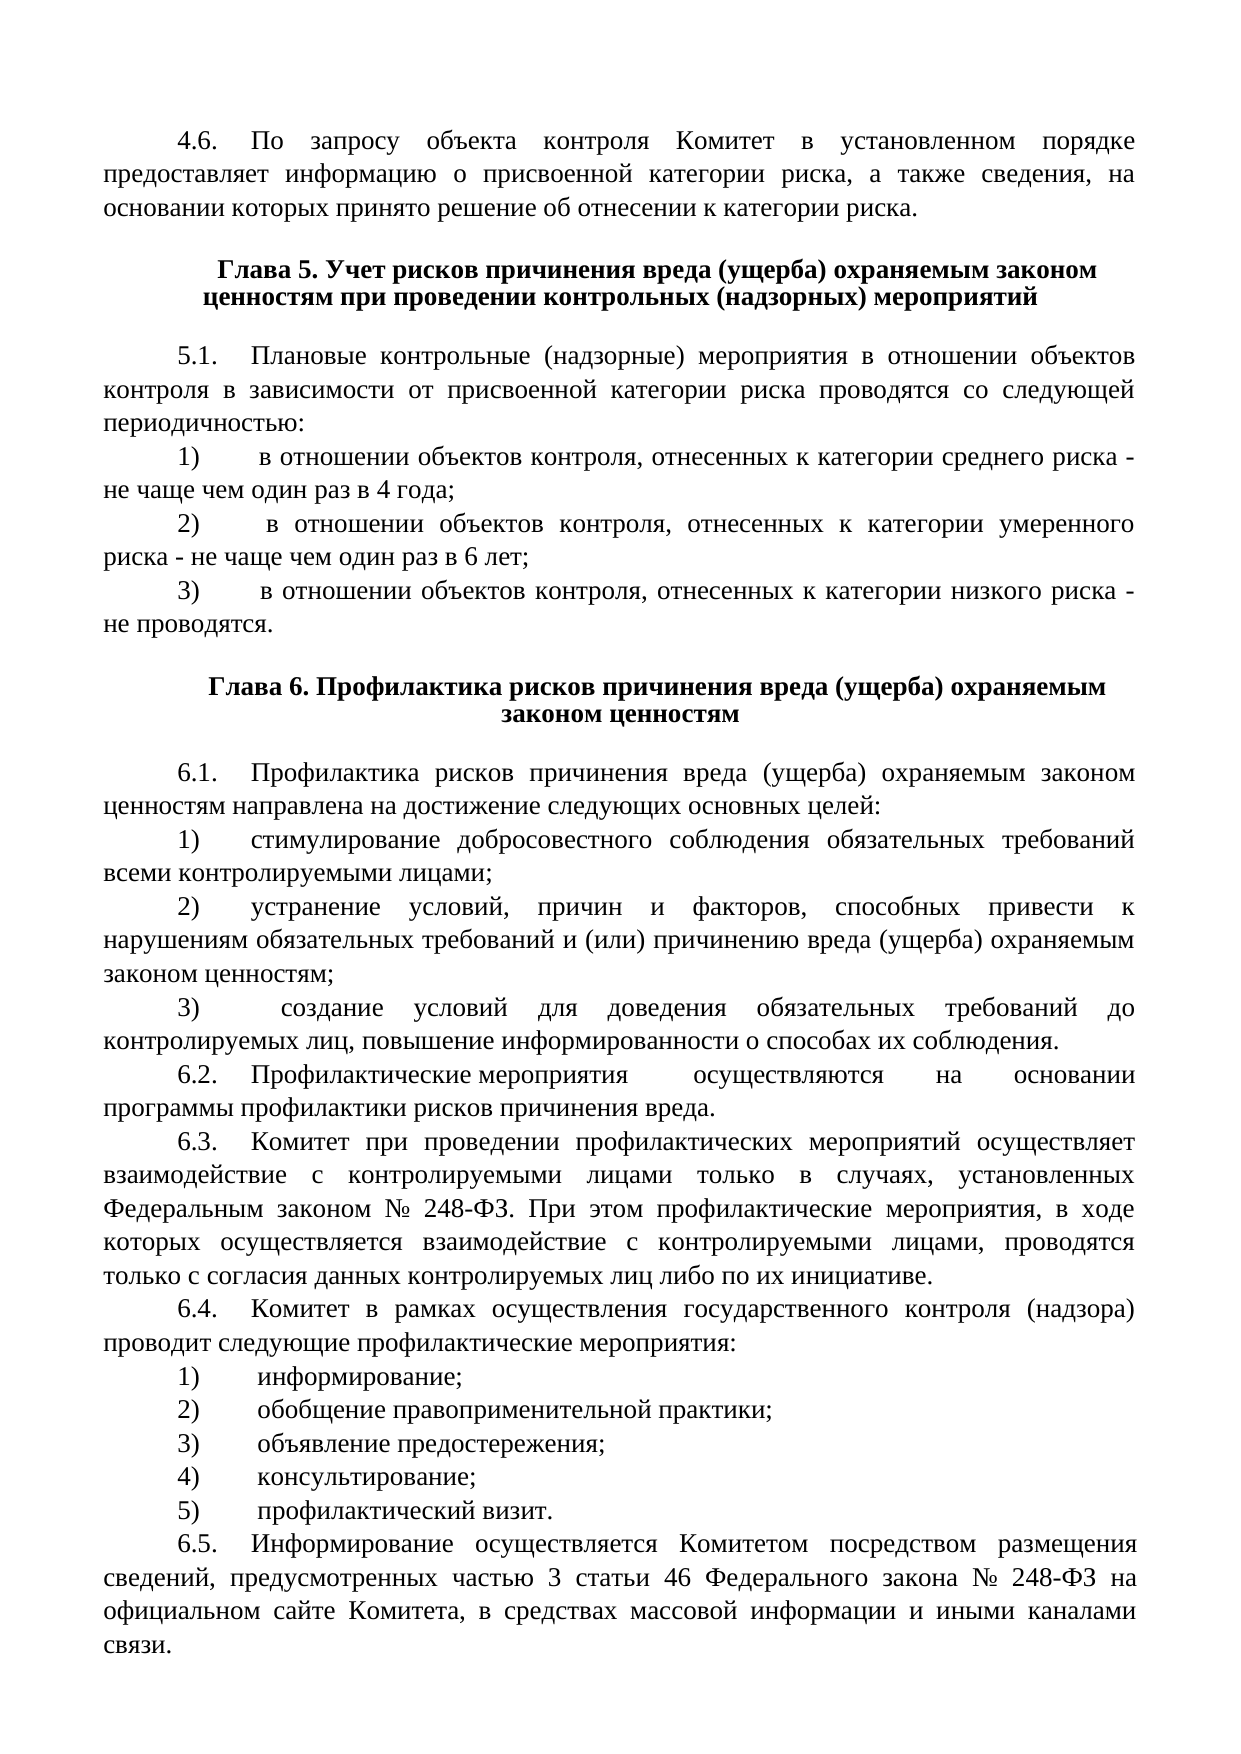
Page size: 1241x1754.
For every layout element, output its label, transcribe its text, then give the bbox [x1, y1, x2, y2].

list объявление предостережения; [103, 1425, 1138, 1459]
list По запросу объекта контроля Комитет в установленном порядке предоставляет информацию о присвоенной категории риска, а также сведения, на основании которых принято решение об отнесении к категории риска. [103, 122, 1136, 223]
list Плановые контрольные (надзорные) мероприятия в отношении объектов контроля в зависимости от присвоенной категории риска проводятся со следующей периодичностью: [103, 338, 1136, 438]
text Глава 5. Учет рисков причинения вреда (ущерба) охраняемым законом ценностям при проведении контрольных (надзорных) мероприятий [103, 257, 1138, 311]
list стимулирование добросовестного соблюдения обязательных требований всеми контролируемыми лицами; [103, 822, 1136, 889]
list консультирование; [103, 1459, 1138, 1492]
list создание условий для доведения обязательных требований до контролируемых лиц, повышение информированности о способах их соблюдения. [103, 989, 1136, 1056]
list Профилактические мероприятия осуществляются на основании программы профилактики рисков причинения вреда. [103, 1056, 1136, 1123]
list информирование; [103, 1358, 1138, 1392]
list устранение условий, причин и факторов, способных привести к нарушениям обязательных требований и (или) причинению вреда (ущерба) охраняемым законом ценностям; [103, 889, 1136, 989]
list Профилактика рисков причинения вреда (ущерба) охраняемым законом ценностям направлена на достижение следующих основных целей: [103, 754, 1136, 822]
list Комитет в рамках осуществления государственного контроля (надзора) проводит следующие профилактические мероприятия: [103, 1291, 1136, 1358]
list профилактический визит. [103, 1492, 1138, 1526]
text Глава 6. Профилактика рисков причинения вреда (ущерба) охраняемым законом ценностям [103, 673, 1138, 727]
list Комитет при проведении профилактических мероприятий осуществляет взаимодействие с контролируемыми лицами только в случаях, установленных Федеральным законом № 248-ФЗ. При этом профилактические мероприятия, в ходе которых осуществляется взаимодействие с контролируемыми лицами, проводятся только с согласия данных контролируемых лиц либо по их инициативе. [103, 1123, 1136, 1291]
list Информирование осуществляется Комитетом посредством размещения сведений, предусмотренных частью 3 статьи 46 Федерального закона № 248-ФЗ на официальном сайте Комитета, в средствах массовой информации и иными каналами связи. [103, 1526, 1138, 1660]
list в отношении объектов контроля, отнесенных к категории среднего риска - не чаще чем один раз в 4 года; [103, 438, 1136, 506]
list в отношении объектов контроля, отнесенных к категории умеренного риска - не чаще чем один раз в 6 лет; [103, 506, 1136, 573]
list обобщение правоприменительной практики; [103, 1392, 1138, 1425]
list в отношении объектов контроля, отнесенных к категории низкого риска - не проводятся. [103, 573, 1136, 640]
